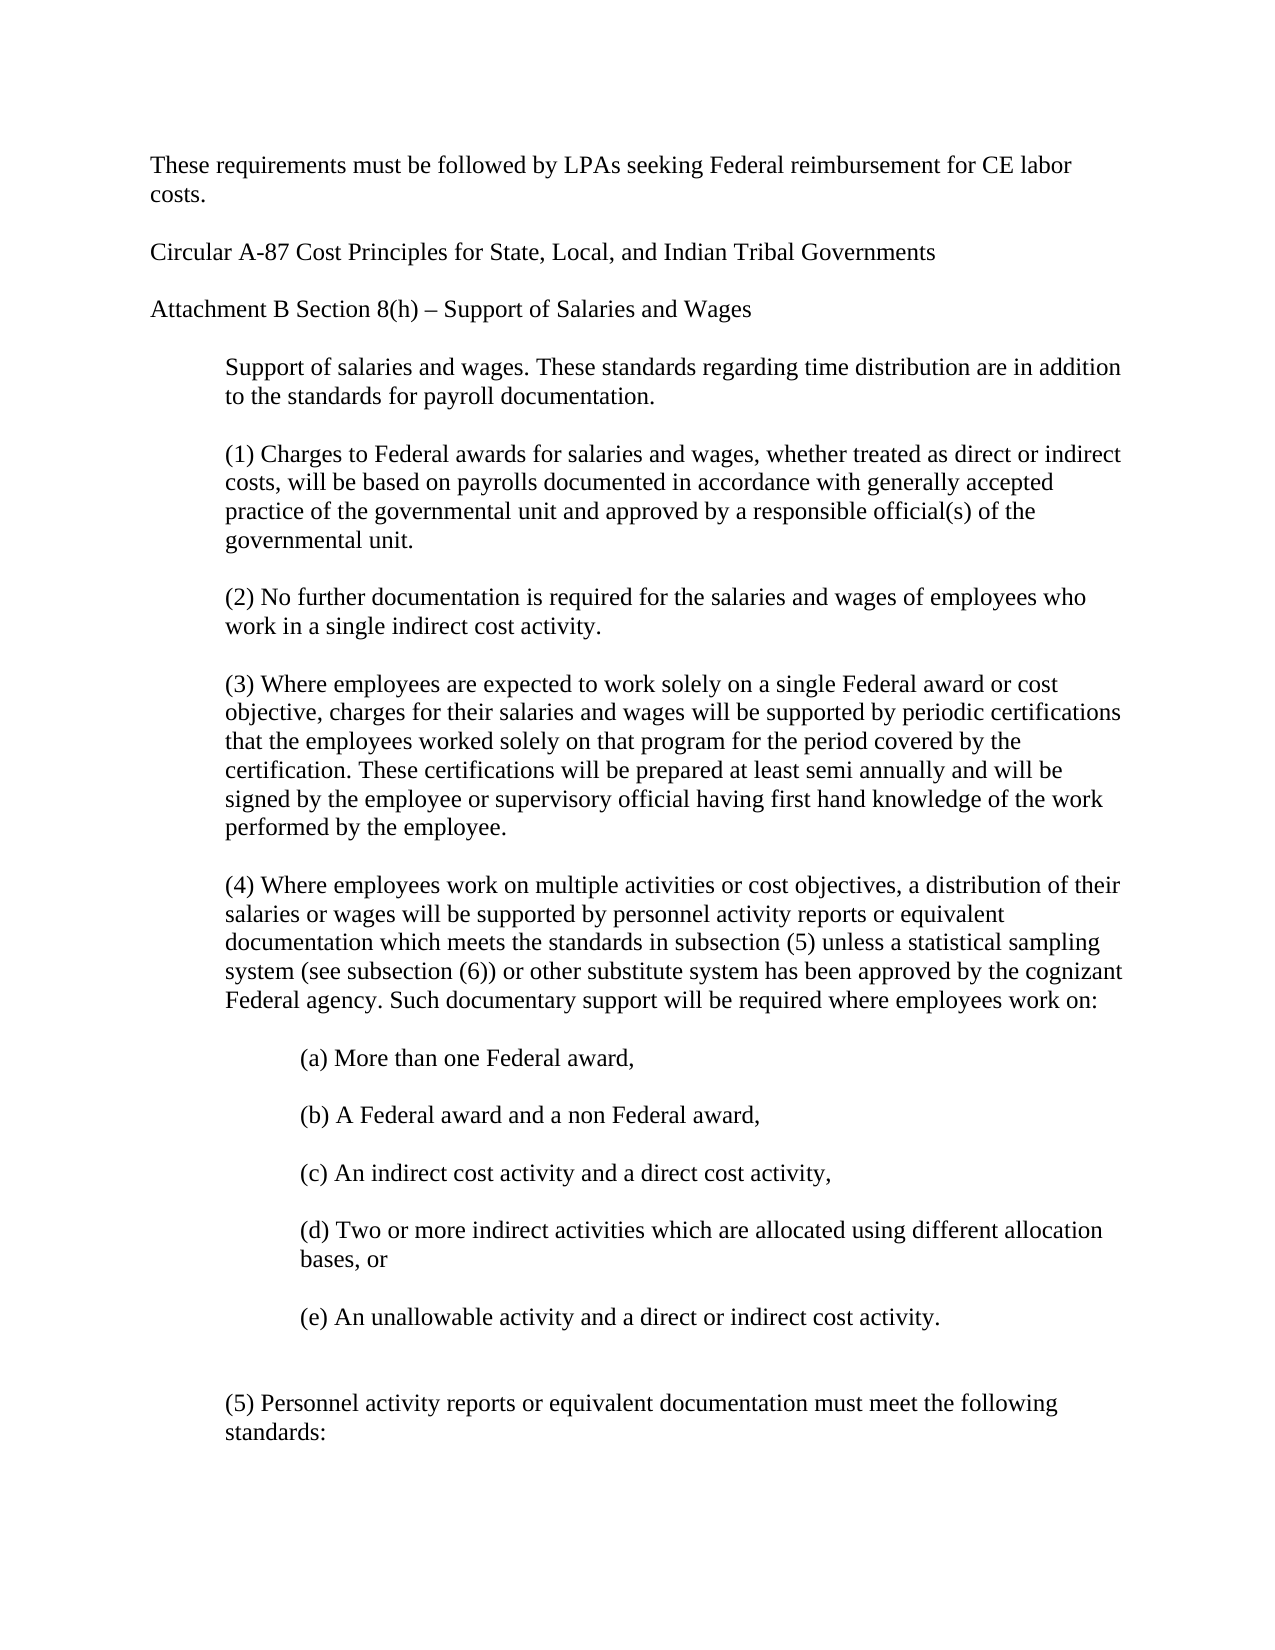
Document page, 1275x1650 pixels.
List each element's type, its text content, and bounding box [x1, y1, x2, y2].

text Support of salaries and wages. These standards regarding time distribution are in addition to the standards for payroll documentation. (1) Charges to Federal awards for salaries and wages, whether treated as direct or indirect costs, will be based on payrolls documented in accordance with generally accepted practice of the governmental unit and approved by a responsible official(s) of the governmental unit. (2) No further documentation is required for the salaries and wages of employees who work in a single indirect cost activity. (3) Where employees are expected to work solely on a single Federal award or cost objective, charges for their salaries and wages will be supported by periodic certifications that the employees worked solely on that program for the period covered by the certification. These certifications will be prepared at least semi annually and will be signed by the employee or supervisory official having first hand knowledge of the work performed by the employee. (4) Where employees work on multiple activities or cost objectives, a distribution of their salaries or wages will be supported by personnel activity reports or equivalent documentation which meets the standards in subsection (5) unless a statistical sampling system (see subsection (6)) or other substitute system has been approved by the cognizant Federal agency. Such documentary support will be required where employees work on: [225, 352, 1125, 1014]
text Attachment B Section 8(h) – Support of Salaries and Wages [150, 294, 1125, 323]
text Circular A-87 Cost Principles for State, Local, and Indian Tribal Governments [150, 237, 1125, 265]
text (a) More than one Federal award, (b) A Federal award and a non Federal award, (c) An indirect cost activity and a direct cost activity, (d) Two or more indirect activities which are allocated using different allocation bases, or (e) An unallowable activity and a direct or indirect cost activity. [300, 1043, 1125, 1330]
text These requirements must be followed by LPAs seeking Federal reimbursement for CE labor costs. [150, 150, 1125, 207]
text (5) Personnel activity reports or equivalent documentation must meet the following standards: [225, 1359, 1125, 1446]
